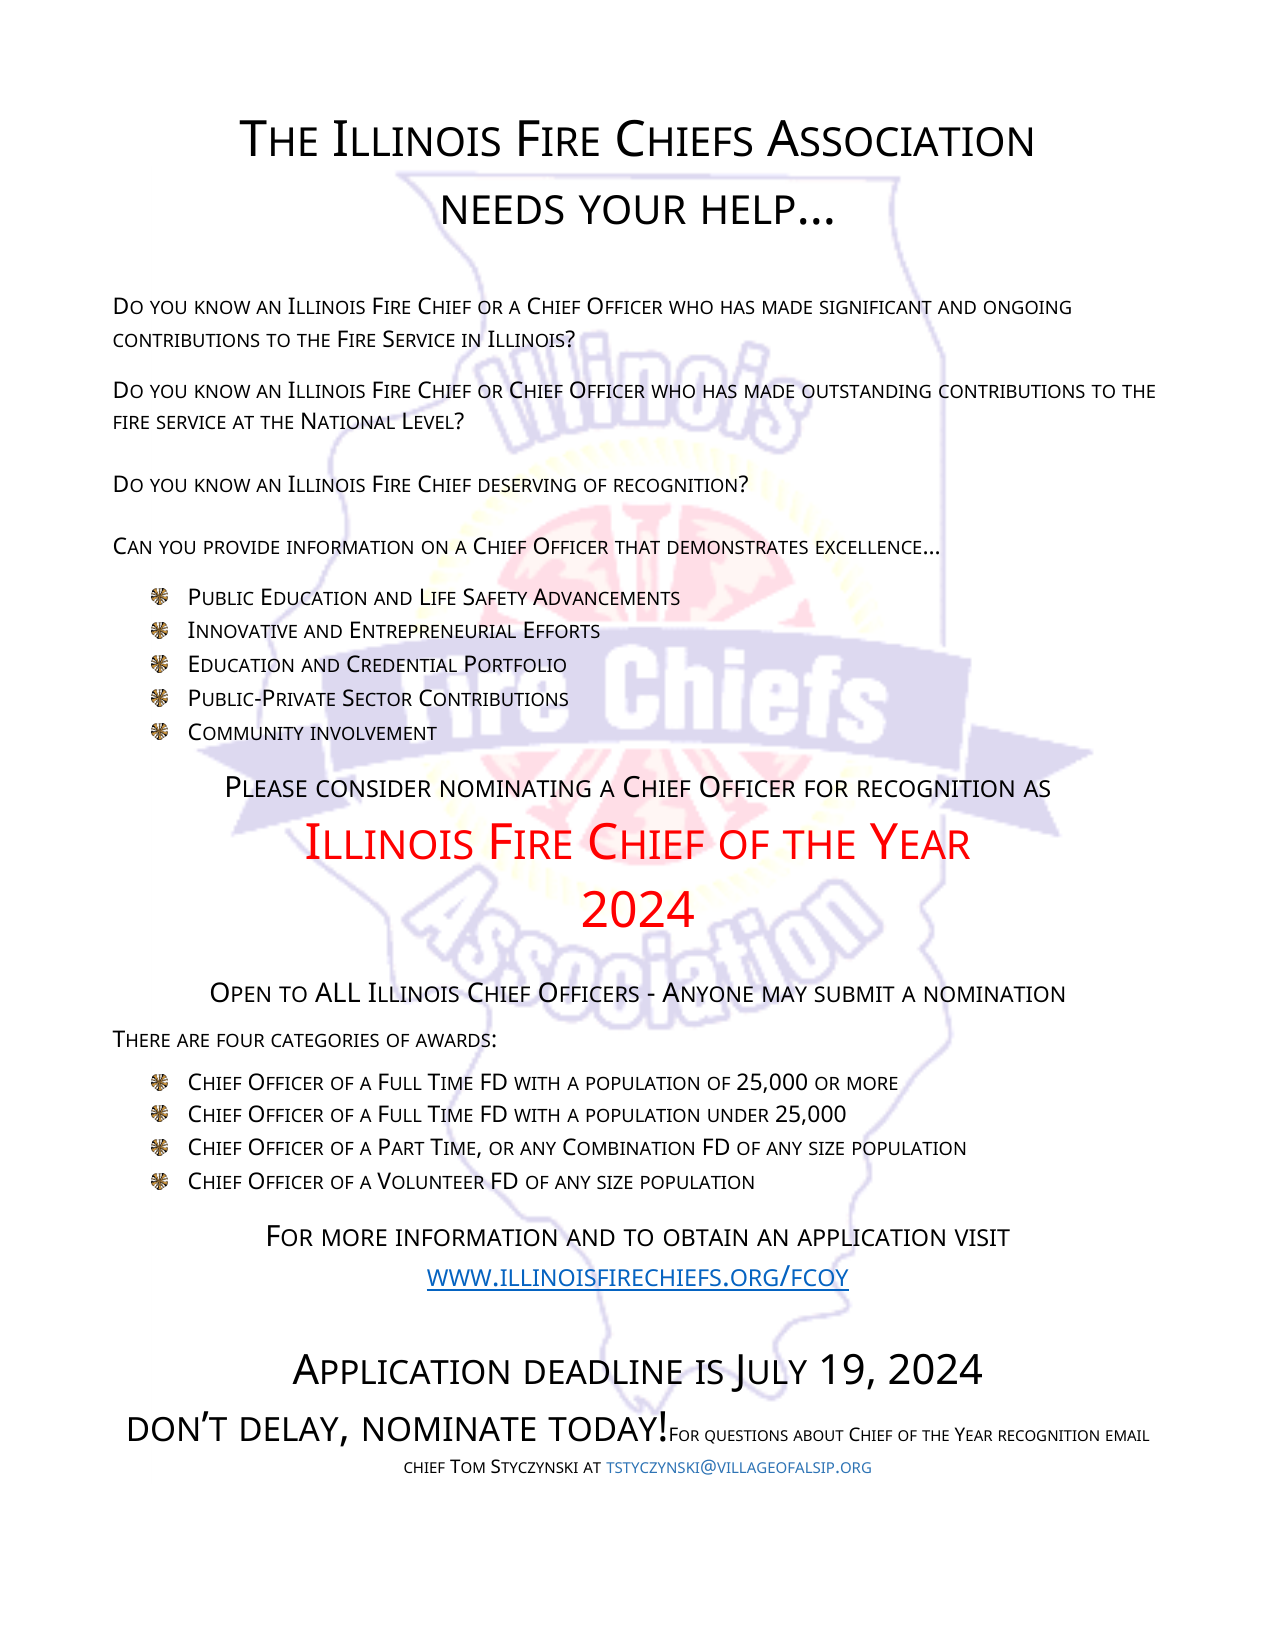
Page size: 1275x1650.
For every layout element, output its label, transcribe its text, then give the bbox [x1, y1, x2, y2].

text Do you know an Illinois Fire Chief or a Chief Officer who has made significant and ongoing contributions to the Fire Service in Illinois? [112, 290, 1162, 355]
text Please consider nominating a Chief Officer for recognition as [112, 766, 1162, 806]
text Illinois Fire Chief of the Year [112, 806, 1162, 874]
text There are four categories of awards: [112, 1022, 1162, 1054]
text Do you know an Illinois Fire Chief or Chief Officer who has made outstanding contributions to the fire service at the National Level? [112, 374, 1162, 436]
list Community involvement [150, 716, 1162, 747]
picture [151, 655, 168, 673]
list Public-Private Sector Contributions [150, 682, 1162, 713]
text www.illinoisfirechiefs.org/fcoy [112, 1255, 1162, 1295]
picture [151, 1074, 168, 1091]
list Innovative and Entrepreneurial Efforts [150, 614, 1162, 646]
text 2024 [112, 874, 1162, 942]
picture [151, 689, 168, 707]
list Chief Officer of a Volunteer FD of any size population [150, 1165, 1162, 1196]
picture [151, 622, 168, 639]
picture [151, 588, 168, 605]
text needs your help… [112, 171, 1162, 239]
picture [151, 1173, 168, 1190]
picture [151, 723, 168, 740]
picture [151, 1139, 168, 1156]
picture [151, 1105, 168, 1122]
text Do you know an Illinois Fire Chief deserving of recognition? [112, 468, 1162, 499]
text The Illinois Fire Chiefs Association [112, 103, 1162, 171]
text Can you provide information on a Chief Officer that demonstrates excellence… [112, 530, 1162, 561]
text Open to ALL Illinois Chief Officers - Anyone may submit a nomination [112, 973, 1162, 1010]
list Chief Officer of a Full Time FD with a population of 25,000 or more [150, 1066, 1162, 1097]
list Chief Officer of a Full Time FD with a population under 25,000 [150, 1097, 1162, 1129]
list Education and Credential Portfolio [150, 648, 1162, 679]
text For more information and to obtain an application visit [112, 1215, 1162, 1255]
list Public Education and Life Safety Advancements [150, 581, 1162, 612]
text don’t delay, nominate today!For questions about Chief of the Year recognition email chief Tom Styczynski at tstyczynski@villageofalsip.org [112, 1397, 1162, 1479]
text Application deadline is July 19, 2024 [112, 1340, 1162, 1397]
list Chief Officer of a Part Time, or any Combination FD of any size population [150, 1131, 1162, 1162]
